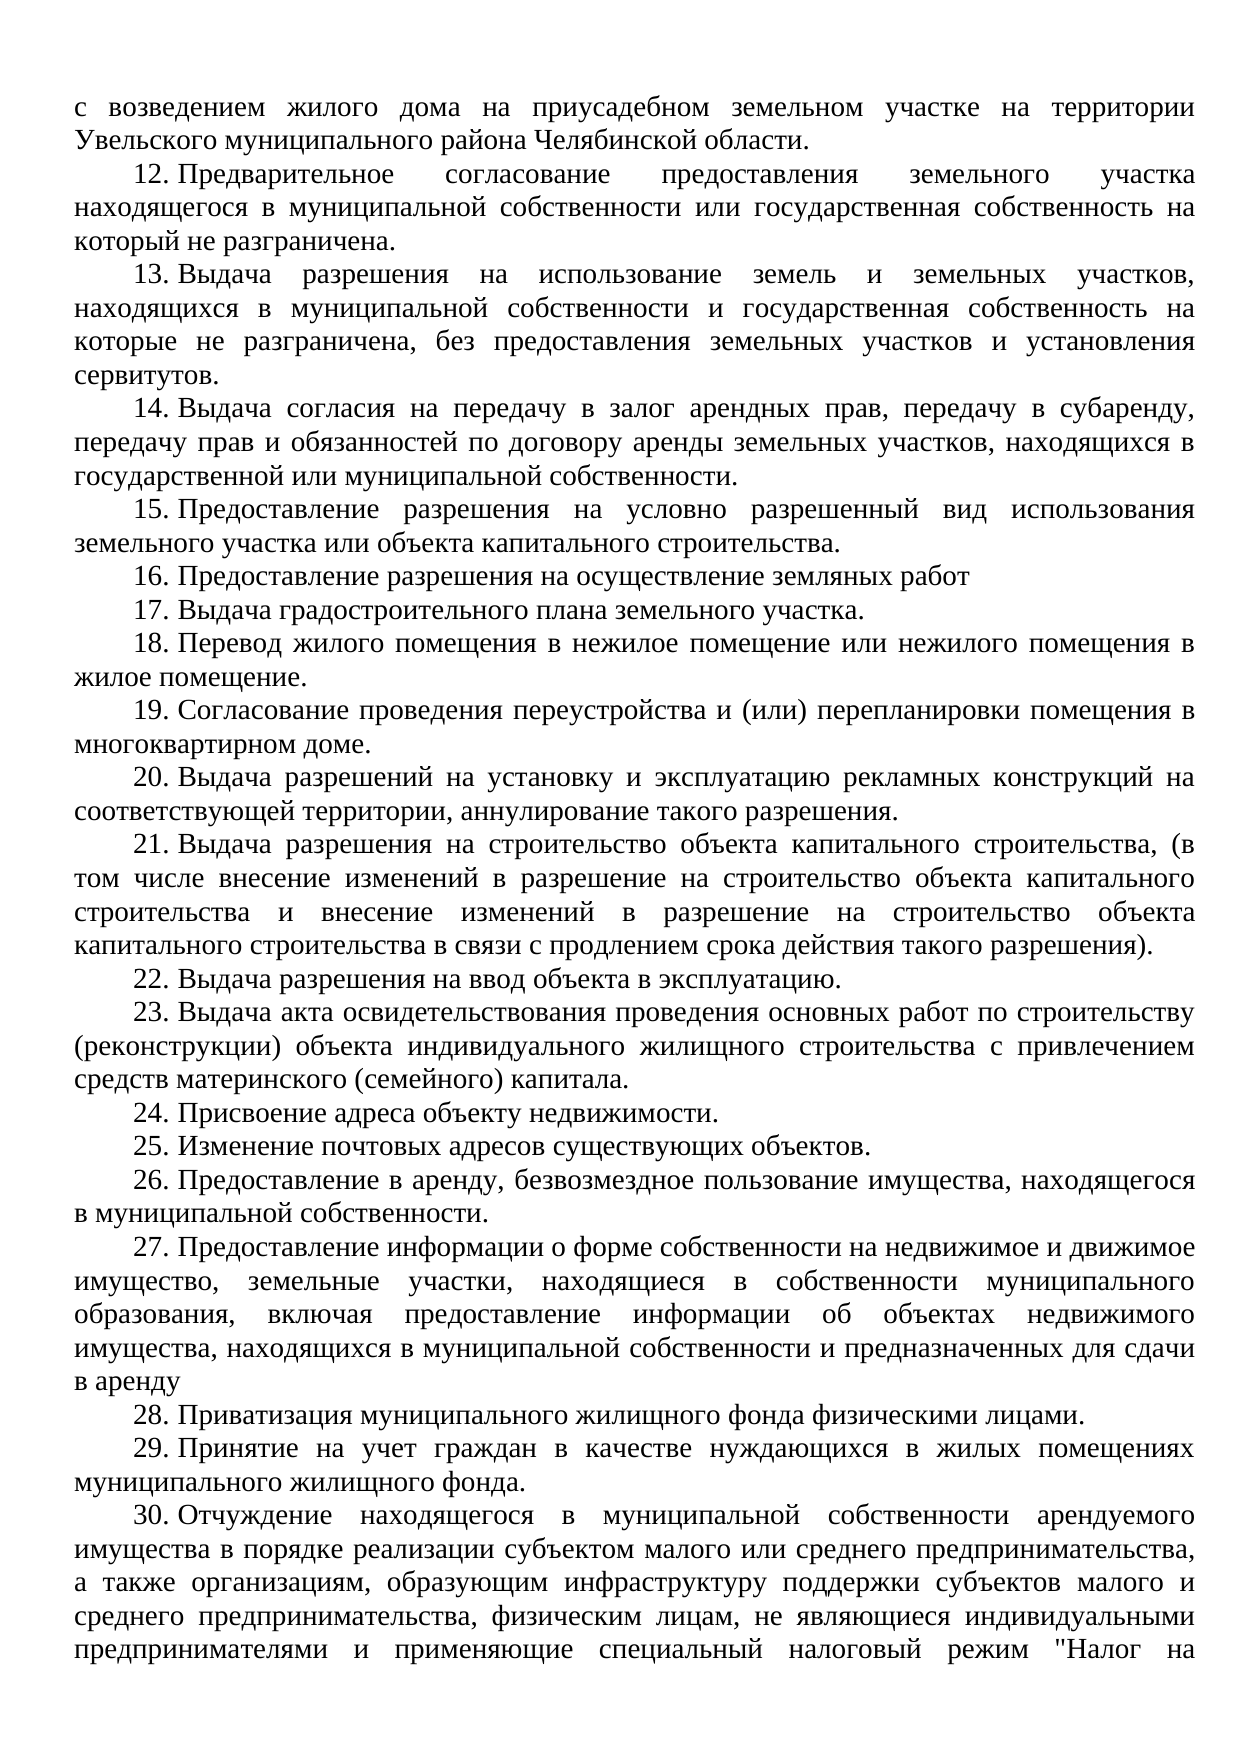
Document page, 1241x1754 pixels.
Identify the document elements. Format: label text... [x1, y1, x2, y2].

list Выдача разрешения на ввод объекта в эксплуатацию. [74, 961, 1196, 994]
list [74, 1497, 1196, 1665]
list Предоставление разрешения на условно разрешенный вид использования земельного участка или объекта капитального строительства. [74, 491, 1196, 558]
list Изменение почтовых адресов существующих объектов. [74, 1128, 1196, 1162]
list Принятие на учет граждан в качестве нуждающихся в жилых помещениях муниципального жилищного фонда. [74, 1430, 1196, 1497]
list Предоставление информации о форме собственности на недвижимое и движимое имущество, земельные участки, находящиеся в собственности муниципального образования, включая предоставление информации об объектах недвижимого имущества, находящихся в муниципальной собственности и предназначенных для сдачи в аренду [74, 1229, 1196, 1397]
list Выдача градостроительного плана земельного участка. [74, 592, 1196, 625]
list Предоставление разрешения на осуществление земляных работ [74, 558, 1196, 592]
list Предварительное согласование предоставления земельного участка находящегося в муниципальной собственности или государственная собственность на который не разграничена. [74, 156, 1196, 256]
list Выдача разрешения на строительство объекта капитального строительства, (в том числе внесение изменений в разрешение на строительство объекта капитального строительства и внесение изменений в разрешение на строительство объекта капитального строительства в связи с продлением срока действия такого разрешения). [74, 827, 1196, 961]
list Согласование проведения переустройства и (или) перепланировки помещения в многоквартирном доме. [74, 692, 1196, 759]
list Выдача разрешения на использование земель и земельных участков, находящихся в муниципальной собственности и государственная собственность на которые не разграничена, без предоставления земельных участков и установления сервитутов. [74, 256, 1196, 391]
list Выдача разрешений на установку и эксплуатацию рекламных конструкций на соответствующей территории, аннулирование такого разрешения. [74, 759, 1196, 827]
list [74, 89, 1196, 156]
list Выдача акта освидетельствования проведения основных работ по строительству (реконструкции) объекта индивидуального жилищного строительства с привлечением средств материнского (семейного) капитала. [74, 994, 1196, 1095]
list Перевод жилого помещения в нежилое помещение или нежилого помещения в жилое помещение. [74, 625, 1196, 692]
list Предоставление в аренду, безвозмездное пользование имущества, находящегося в муниципальной собственности. [74, 1162, 1196, 1229]
list Присвоение адреса объекту недвижимости. [74, 1095, 1196, 1128]
list Выдача согласия на передачу в залог арендных прав, передачу в субаренду, передачу прав и обязанностей по договору аренды земельных участков, находящихся в государственной или муниципальной собственности. [74, 391, 1196, 491]
list Приватизация муниципального жилищного фонда физическими лицами. [74, 1397, 1196, 1430]
